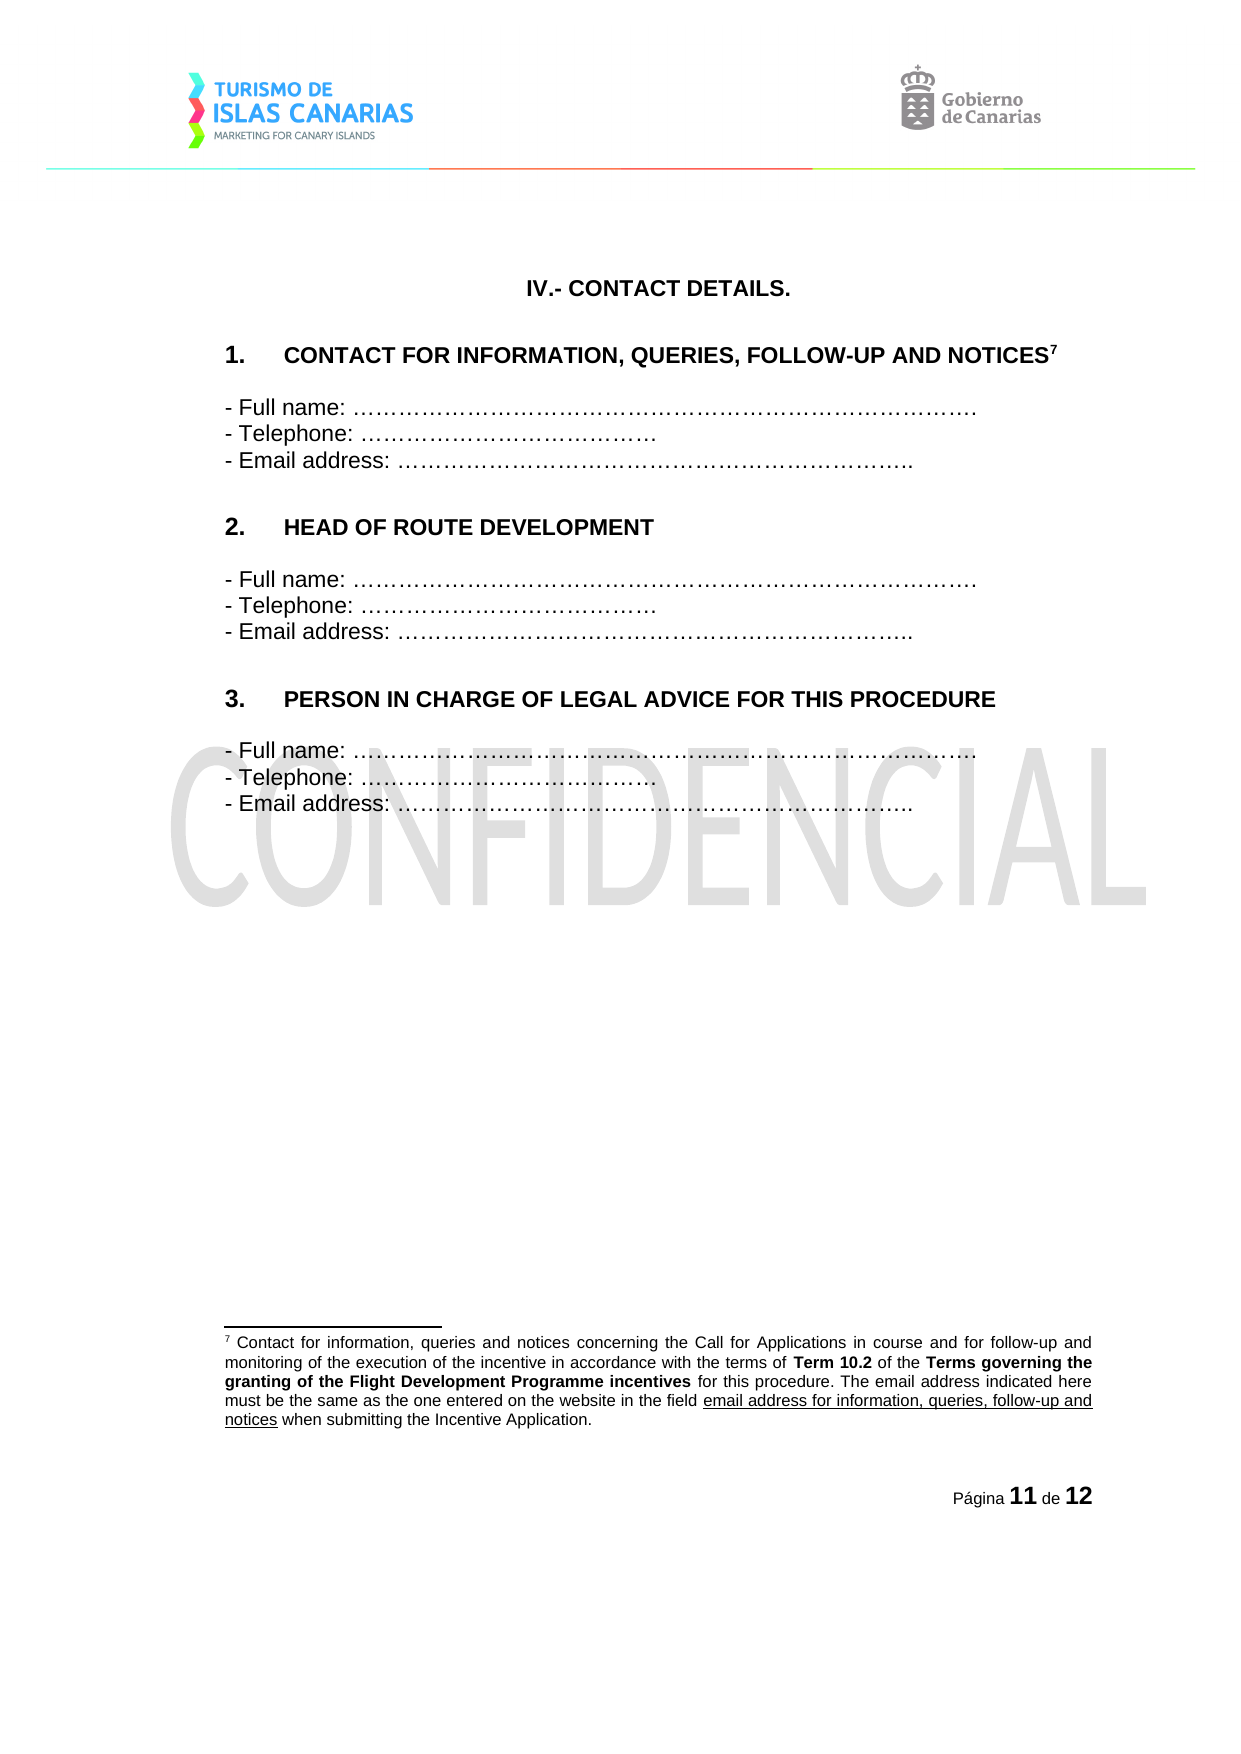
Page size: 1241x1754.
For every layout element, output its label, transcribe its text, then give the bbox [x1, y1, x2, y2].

list Contact for information, queries, follow-up and notices [224, 340, 1092, 369]
subtitle IV.- Contact details. [224, 275, 1092, 301]
list Head of route development [224, 512, 1092, 541]
text - Email address: ………………………………………………………….. [224, 447, 1092, 473]
text - Full name: ………………………………………………………………………. [224, 394, 1092, 420]
text - Telephone: ………………………………… [224, 592, 1092, 618]
text - Email address: ………………………………………………………….. [224, 618, 1092, 645]
text - Telephone: ………………………………… [224, 764, 1092, 790]
text - Full name: ………………………………………………………………………. [224, 737, 1092, 764]
text - Telephone: ………………………………… [224, 420, 1092, 447]
text - Email address: ………………………………………………………….. [224, 790, 1092, 816]
text - Full name: ………………………………………………………………………. [224, 566, 1092, 592]
picture [0, 25, 1241, 201]
list Person in charge of legal advice for this procedure [224, 683, 1092, 712]
